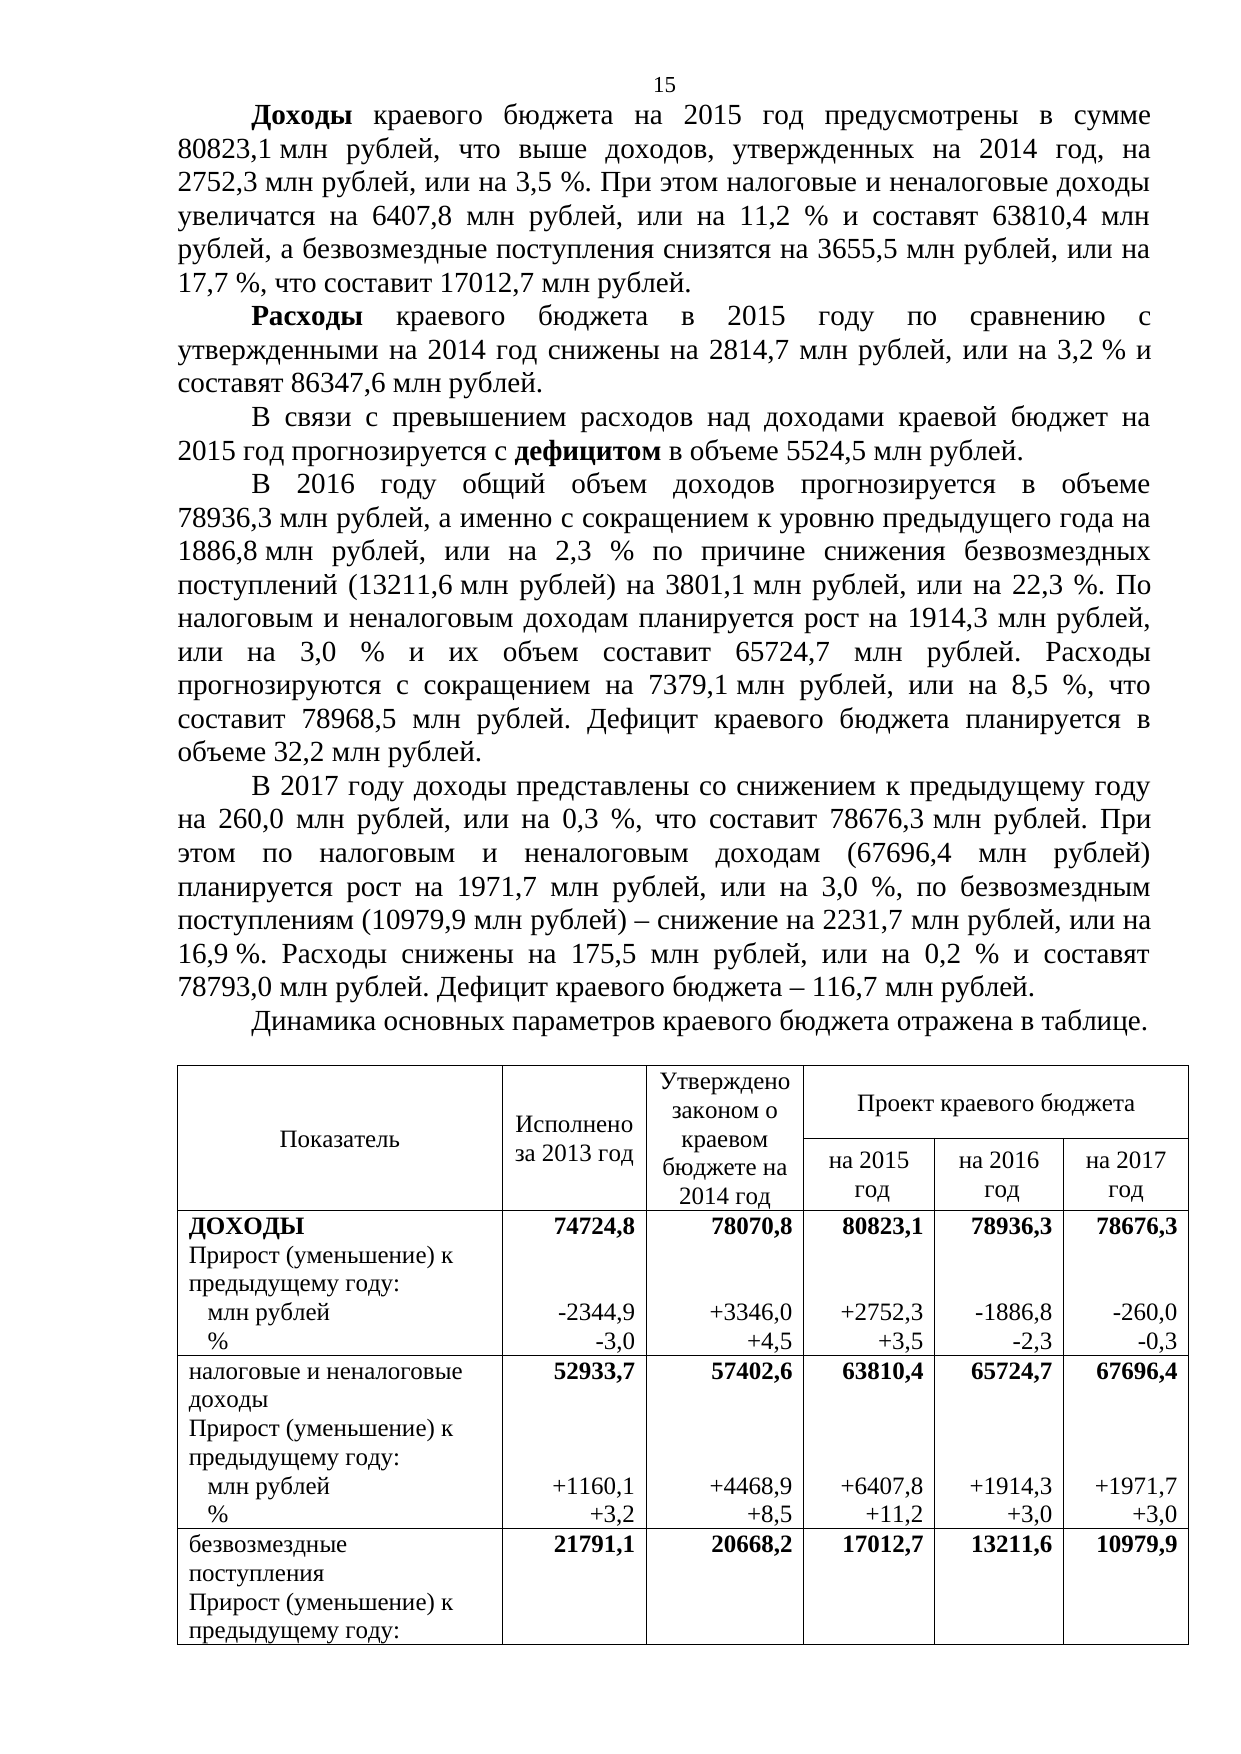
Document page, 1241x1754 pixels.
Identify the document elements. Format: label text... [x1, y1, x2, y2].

text В связи с превышением расходов над доходами краевой бюджет на 2015 год прогнозируется с дефицитом в объеме 5524,5 млн рублей. [177, 399, 1152, 466]
table_cell на 2017 год [1064, 1139, 1188, 1210]
text Доходы краевого бюджета на 2015 год предусмотрены в сумме 80823,1 млн рублей, что выше доходов, утвержденных на 2014 год, на 2752,3 млн рублей, или на 3,5 %. При этом налоговые и неналоговые доходы увеличатся на 6407,8 млн рублей, или на 11,2 % и составят 63810,4 млн рублей, а безвозмездные поступления снизятся на 3655,5 млн рублей, или на 17,7 %, что составит 17012,7 млн рублей. [177, 97, 1152, 298]
table_cell 57402,6 +4468,9 +8,5 [647, 1356, 803, 1528]
table_cell 80823,1 +2752,3 +3,5 [804, 1211, 934, 1355]
table_cell 63810,4 +6407,8 +11,2 [804, 1356, 934, 1528]
table_cell 78676,3 -260,0 -0,3 [1064, 1211, 1188, 1355]
table_cell 67696,4 +1971,7 +3,0 [1064, 1356, 1188, 1528]
table_cell 78070,8 +3346,0 +4,5 [647, 1211, 803, 1355]
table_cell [503, 1529, 646, 1644]
text В 2016 году общий объем доходов прогнозируется в объеме 78936,3 млн рублей, а именно с сокращением к уровню предыдущего года на 1886,8 млн рублей, или на 2,3 % по причине снижения безвозмездных поступлений (13211,6 млн рублей) на 3801,1 млн рублей, или на 22,3 %. По налоговым и неналоговым доходам планируется рост на 1914,3 млн рублей, или на 3,0 % и их объем составит 65724,7 млн рублей. Расходы прогнозируются с сокращением на 7379,1 млн рублей, или на 8,5 %, что составит 78968,5 млн рублей. Дефицит краевого бюджета планируется в объеме 32,2 млн рублей. [177, 466, 1152, 768]
table_header Проект краевого бюджета [804, 1066, 1188, 1138]
table_cell на 2015 год [804, 1139, 934, 1210]
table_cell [178, 1529, 502, 1644]
table_cell 78936,3 -1886,8 -2,3 [935, 1211, 1063, 1355]
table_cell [647, 1529, 803, 1644]
table_cell ДОХОДЫ Прирост (уменьшение) к предыдущему году: млн рублей % [178, 1211, 502, 1355]
text Динамика основных параметров краевого бюджета отражена в таблице. [177, 1003, 1152, 1036]
table_cell 65724,7 +1914,3 +3,0 [935, 1356, 1063, 1528]
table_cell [1064, 1529, 1188, 1644]
table_header Утверждено законом о краевом бюджете на 2014 год [647, 1066, 803, 1210]
table_cell налоговые и неналоговые доходы Прирост (уменьшение) к предыдущему году: млн рублей % [178, 1356, 502, 1528]
table_cell 74724,8 -2344,9 -3,0 [503, 1211, 646, 1355]
table_header Исполнено за 2013 год [503, 1066, 646, 1210]
text В 2017 году доходы представлены со снижением к предыдущему году на 260,0 млн рублей, или на 0,3 %, что составит 78676,3 млн рублей. При этом по налоговым и неналоговым доходам (67696,4 млн рублей) планируется рост на 1971,7 млн рублей, или на 3,0 %, по безвозмездным поступлениям (10979,9 млн рублей) – снижение на 2231,7 млн рублей, или на 16,9 %. Расходы снижены на 175,5 млн рублей, или на 0,2 % и составят 78793,0 млн рублей. Дефицит краевого бюджета – 116,7 млн рублей. [177, 768, 1152, 1003]
table_cell 52933,7 +1160,1 +3,2 [503, 1356, 646, 1528]
table_header Показатель [178, 1066, 502, 1210]
text Расходы краевого бюджета в 2015 году по сравнению с утвержденными на 2014 год снижены на 2814,7 млн рублей, или на 3,2 % и составят 86347,6 млн рублей. [177, 298, 1152, 399]
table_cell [935, 1529, 1063, 1644]
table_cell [804, 1529, 934, 1644]
table_cell на 2016 год [935, 1139, 1063, 1210]
